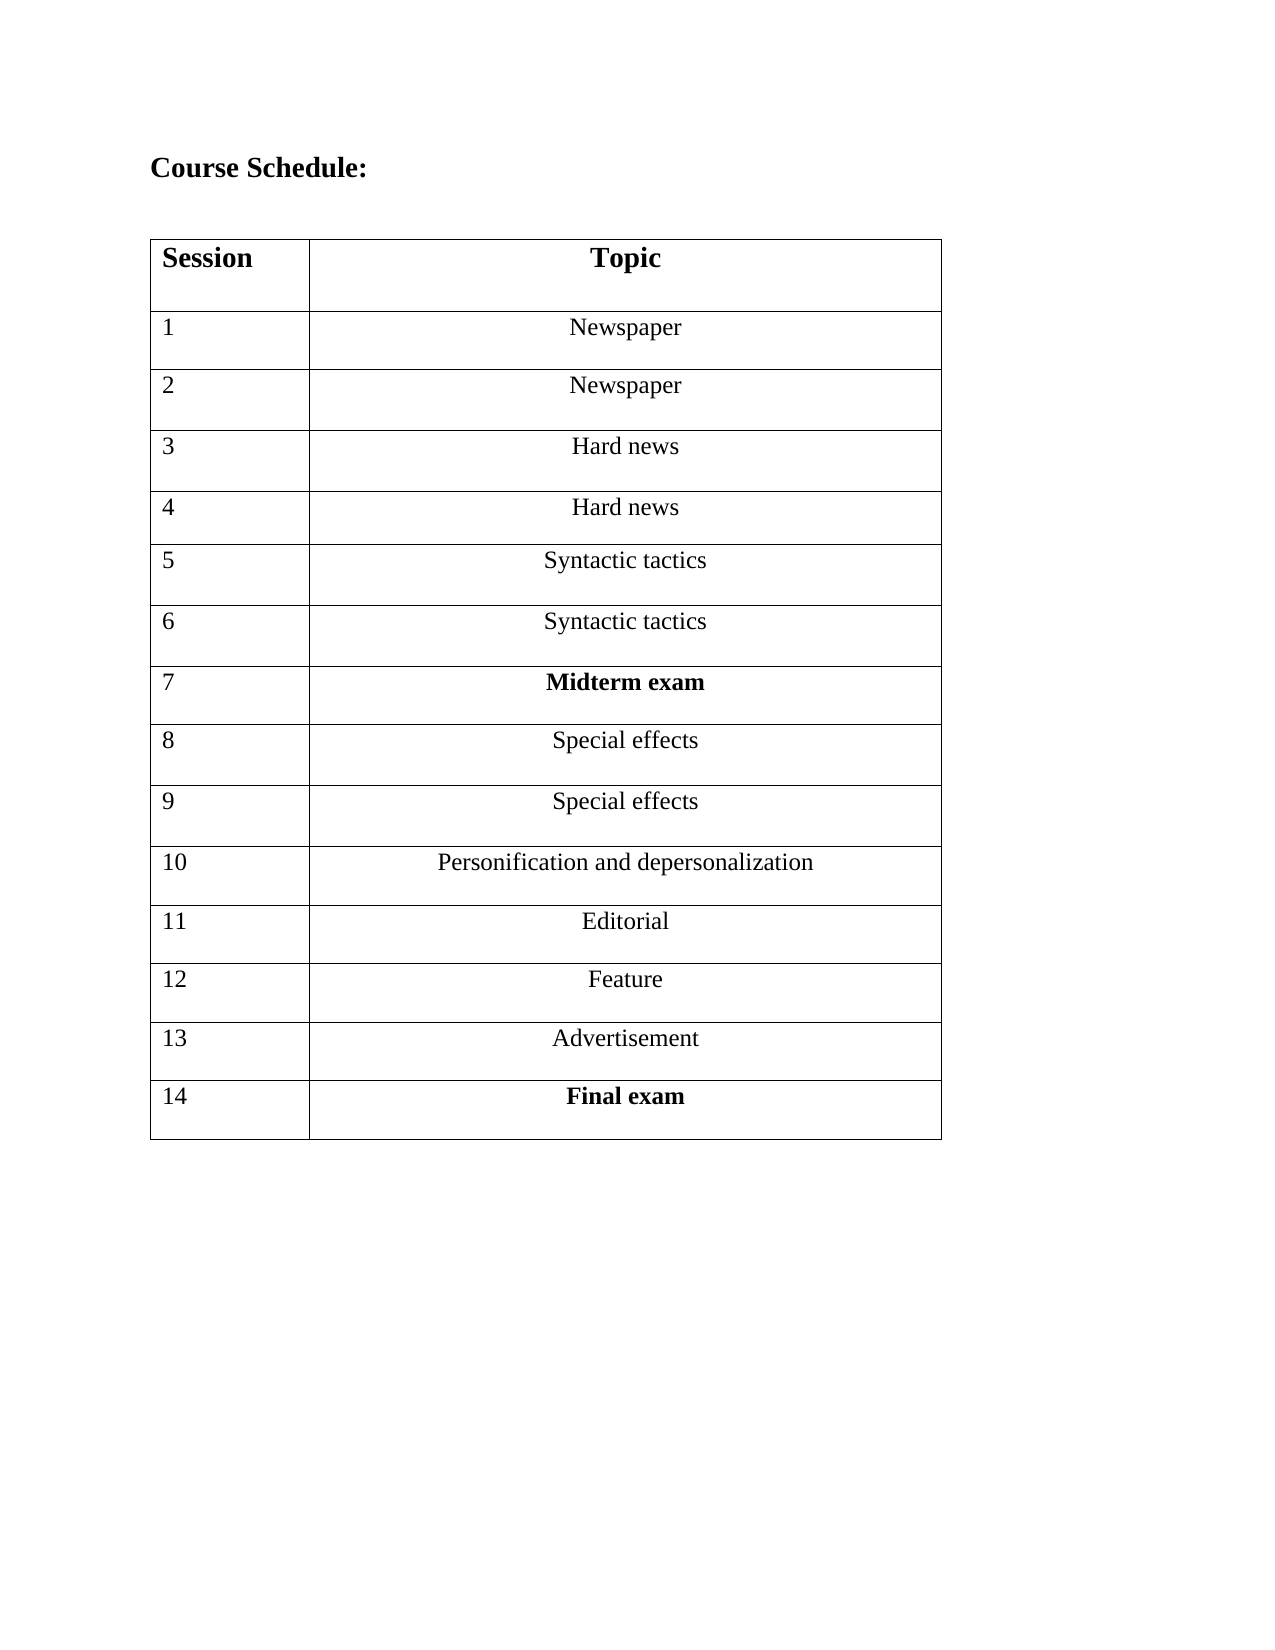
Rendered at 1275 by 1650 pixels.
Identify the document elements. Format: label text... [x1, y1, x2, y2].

table_cell 6 [151, 606, 309, 666]
list Course Schedule: [150, 150, 1125, 183]
table_cell 3 [151, 431, 309, 491]
table_header Topic [310, 240, 941, 311]
table_cell 13 [151, 1023, 309, 1080]
table_cell Hard news [310, 492, 941, 544]
table_cell 4 [151, 492, 309, 544]
table_cell Syntactic tactics [310, 606, 941, 666]
table_cell 8 [151, 725, 309, 785]
table_cell Hard news [310, 431, 941, 491]
table_cell Feature [310, 964, 941, 1022]
table_cell Special effects [310, 725, 941, 785]
table_cell 2 [151, 370, 309, 430]
table_cell 12 [151, 964, 309, 1022]
table_cell Advertisement [310, 1023, 941, 1080]
table_cell 10 [151, 847, 309, 905]
table_cell Midterm exam [310, 667, 941, 724]
table_cell 5 [151, 545, 309, 605]
table_header Session [151, 240, 309, 311]
table_cell 11 [151, 906, 309, 963]
table_cell Editorial [310, 906, 941, 963]
table_cell Final exam [310, 1081, 941, 1139]
table_cell Personification and depersonalization [310, 847, 941, 905]
table_cell Special effects [310, 786, 941, 846]
table_cell 14 [151, 1081, 309, 1139]
table_cell Newspaper [310, 312, 941, 369]
table_cell Syntactic tactics [310, 545, 941, 605]
table_cell 7 [151, 667, 309, 724]
table_cell 1 [151, 312, 309, 369]
table_cell Newspaper [310, 370, 941, 430]
table_cell 9 [151, 786, 309, 846]
